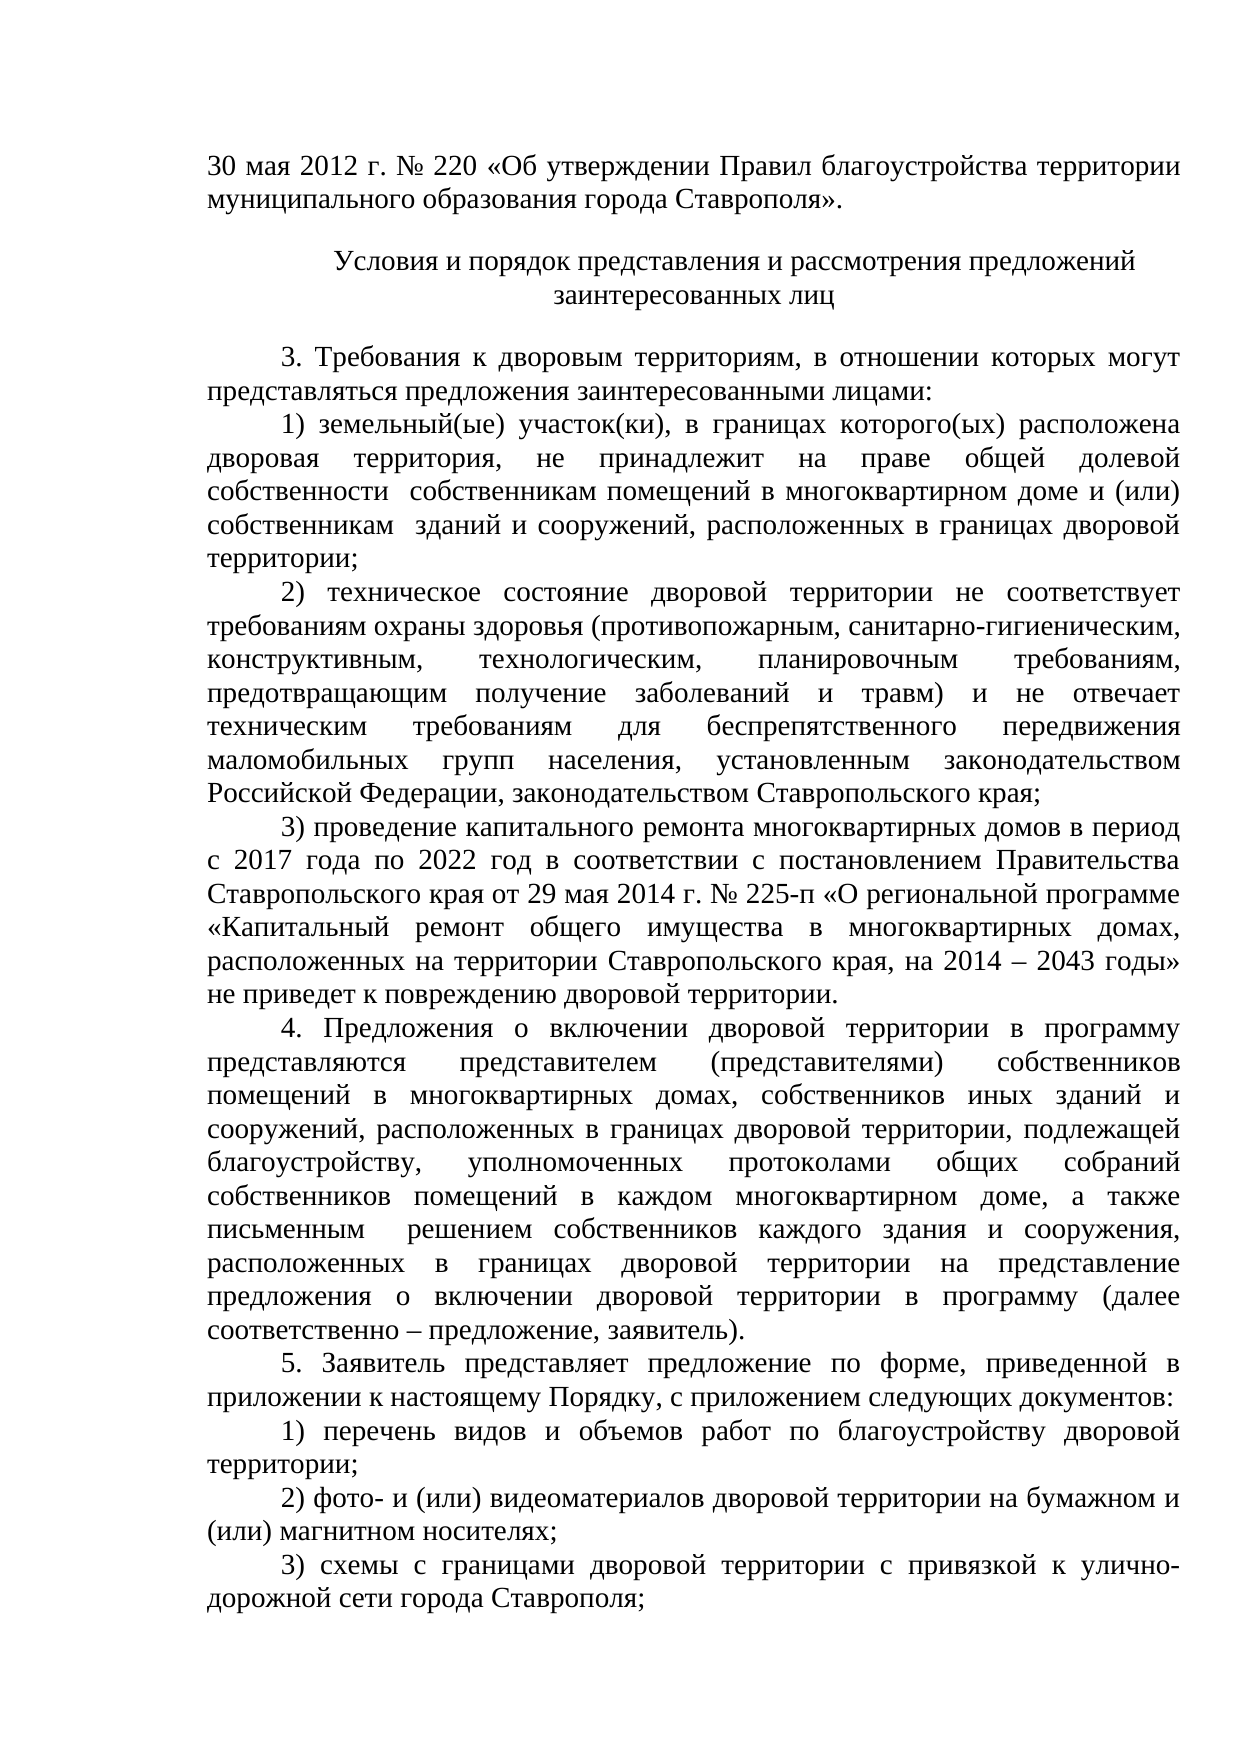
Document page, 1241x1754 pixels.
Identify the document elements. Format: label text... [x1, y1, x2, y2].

text 5. Заявитель представляет предложение по форме, приведенной в приложении к настоящему Порядку, с приложением следующих документов: [207, 1346, 1181, 1413]
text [207, 148, 1181, 215]
text 2) техническое состояние дворовой территории не соответствует требованиям охраны здоровья (противопожарным, санитарно-гигиеническим, конструктивным, технологическим, планировочным требованиям, предотвращающим получение заболеваний и травм) и не отвечает техническим требованиям для беспрепятственного передвижения маломобильных групп населения, установленным законодательством Российской Федерации, законодательством Ставропольского края; [207, 574, 1181, 809]
text 1) перечень видов и объемов работ по благоустройству дворовой территории; [207, 1413, 1181, 1480]
text 1) земельный(ые) участок(ки), в границах которого(ых) расположена дворовая территория, не принадлежит на праве общей долевой собственности собственникам помещений в многоквартирном доме и (или) собственникам зданий и сооружений, расположенных в границах дворовой территории; [207, 406, 1181, 574]
text 3) проведение капитального ремонта многоквартирных домов в период с 2017 года по 2022 год в соответствии с постановлением Правительства Ставропольского края от 29 мая 2014 г. № 225-п «О региональной программе «Капитальный ремонт общего имущества в многоквартирных домах, расположенных на территории Ставропольского края, на 2014 – 2043 годы» не приведет к повреждению дворовой территории. [207, 809, 1181, 1010]
text Условия и порядок представления и рассмотрения предложений заинтересованных лиц [207, 243, 1181, 311]
text 2) фото- и (или) видеоматериалов дворовой территории на бумажном и (или) магнитном носителях; [207, 1480, 1181, 1547]
text 3. Требования к дворовым территориям, в отношении которых могут представляться предложения заинтересованными лицами: [207, 339, 1181, 406]
text 3) схемы с границами дворовой территории с привязкой к улично-дорожной сети города Ставрополя; [207, 1547, 1181, 1614]
text 4. Предложения о включении дворовой территории в программу представляются представителем (представителями) собственников помещений в многоквартирных домах, собственников иных зданий и сооружений, расположенных в границах дворовой территории, подлежащей благоустройству, уполномоченных протоколами общих собраний собственников помещений в каждом многоквартирном доме, а также письменным решением собственников каждого здания и сооружения, расположенных в границах дворовой территории на представление предложения о включении дворовой территории в программу (далее соответственно – предложение, заявитель). [207, 1010, 1181, 1346]
